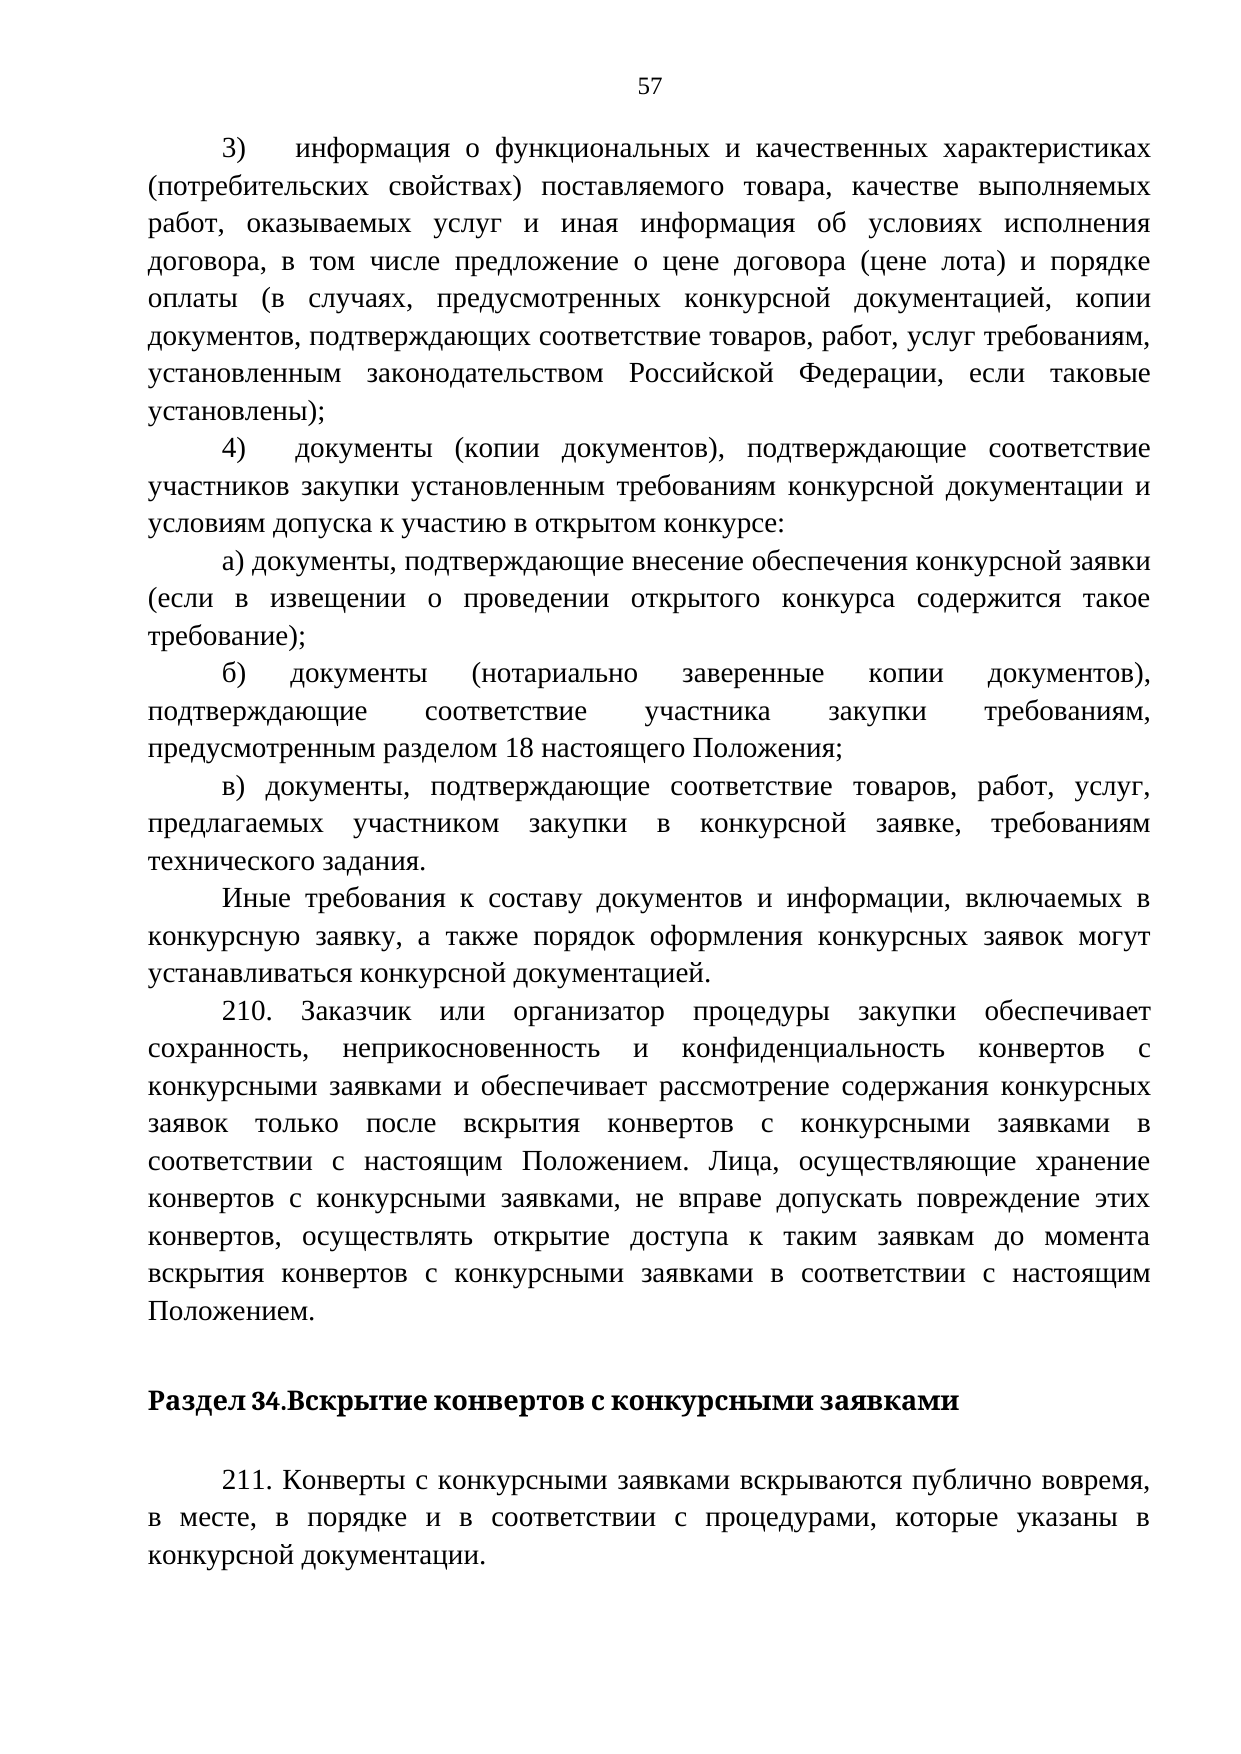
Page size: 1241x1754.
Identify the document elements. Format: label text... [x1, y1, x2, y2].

list документы (копии документов), подтверждающие соответствие участников закупки установленным требованиям конкурсной документации и условиям допуска к участию в открытом конкурсе: [148, 428, 1152, 540]
text 211. Конверты с конкурсными заявками вскрываются публично вовремя, в месте, в порядке и в соответствии с процедурами, которые указаны в конкурсной документации. [148, 1459, 1152, 1572]
text б) документы (нотариально заверенные копии документов), подтверждающие соответствие участника закупки требованиям, предусмотренным разделом 18 настоящего Положения; [148, 653, 1152, 765]
list информация о функциональных и качественных характеристиках (потребительских свойствах) поставляемого товара, качестве выполняемых работ, оказываемых услуг и иная информация об условиях исполнения договора, в том числе предложение о цене договора (цене лота) и порядке оплаты (в случаях, предусмотренных конкурсной документацией, копии документов, подтверждающих соответствие товаров, работ, услуг требованиям, установленным законодательством Российской Федерации, если таковые установлены); [148, 128, 1152, 428]
text а) документы, подтверждающие внесение обеспечения конкурсной заявки (если в извещении о проведении открытого конкурса содержится такое требование); [148, 540, 1152, 653]
text 210. Заказчик или организатор процедуры закупки обеспечивает сохранность, неприкосновенность и конфиденциальность конвертов с конкурсными заявками и обеспечивает рассмотрение содержания конкурсных заявок только после вскрытия конвертов с конкурсными заявками в соответствии с настоящим Положением. Лица, осуществляющие хранение конвертов с конкурсными заявками, не вправе допускать повреждение этих конвертов, осуществлять открытие доступа к таким заявкам до момента вскрытия конвертов с конкурсными заявками в соответствии с настоящим Положением. [148, 990, 1152, 1328]
text в) документы, подтверждающие соответствие товаров, работ, услуг, предлагаемых участником закупки в конкурсной заявке, требованиям технического задания. [148, 765, 1152, 878]
text Иные требования к составу документов и информации, включаемых в конкурсную заявку, а также порядок оформления конкурсных заявок могут устанавливаться конкурсной документацией. [148, 878, 1152, 990]
subtitle Раздел 34.Вскрытие конвертов с конкурсными заявками [148, 1386, 1152, 1417]
